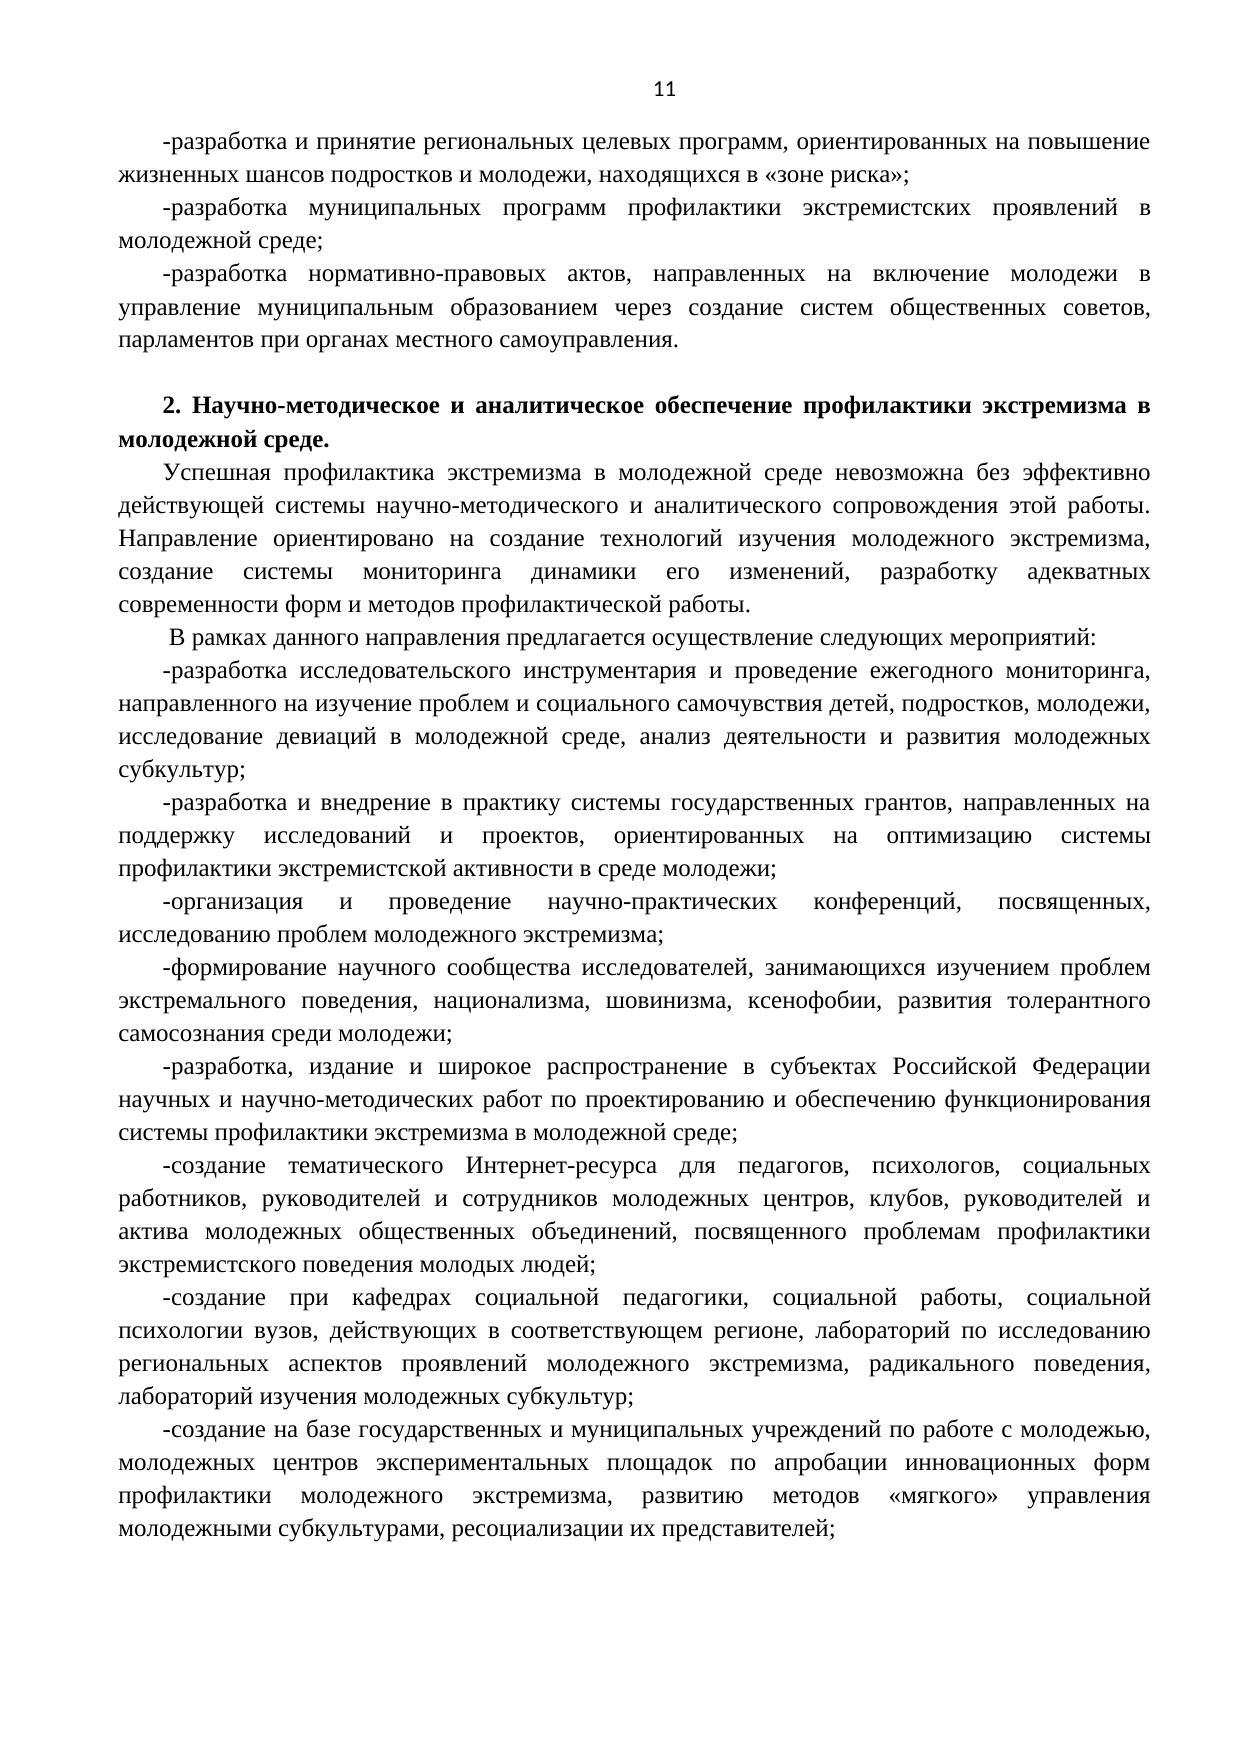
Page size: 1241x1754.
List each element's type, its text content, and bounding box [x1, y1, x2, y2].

text -формирование научного сообщества исследователей, занимающихся изучением проблем экстремального поведения, национализма, шовинизма, ксенофобии, развития толерантного самосознания среди молодежи; [118, 952, 1152, 1047]
text -создание тематического Интернет-ресурса для педагогов, психологов, социальных работников, руководителей и сотрудников молодежных центров, клубов, руководителей и актива молодежных общественных объединений, посвященного проблемам профилактики экстремистского поведения молодых людей; [118, 1150, 1152, 1278]
text -разработка муниципальных программ профилактики экстремистских проявлений в молодежной среде; [118, 192, 1152, 254]
text -организация и проведение научно-практических конференций, посвященных, исследованию проблем молодежного экстремизма; [118, 886, 1152, 948]
text -разработка исследовательского инструментария и проведение ежегодного мониторинга, направленного на изучение проблем и социального самочувствия детей, подростков, молодежи, исследование девиаций в молодежной среде, анализ деятельности и развития молодежных субкультур; [118, 655, 1152, 783]
text -разработка и принятие региональных целевых программ, ориентированных на повышение жизненных шансов подростков и молодежи, находящихся в «зоне риска»; [118, 126, 1152, 188]
text -разработка и внедрение в практику системы государственных грантов, направленных на поддержку исследований и проектов, ориентированных на оптимизацию системы профилактики экстремистской активности в среде молодежи; [118, 787, 1152, 882]
text Успешная профилактика экстремизма в молодежной среде невозможна без эффективно действующей системы научно-методического и аналитического сопровождения этой работы. Направление ориентировано на создание технологий изучения молодежного экстремизма, создание системы мониторинга динамики его изменений, разработку адекватных современности форм и методов профилактической работы. [118, 457, 1152, 617]
text -разработка нормативно-правовых актов, направленных на включение молодежи в управление муниципальным образованием через создание систем общественных советов, парламентов при органах местного самоуправления. [118, 258, 1152, 353]
text -создание на базе государственных и муниципальных учреждений по работе с молодежью, молодежных центров экспериментальных площадок по апробации инновационных форм профилактики молодежного экстремизма, развитию методов «мягкого» управления молодежными субкультурами, ресоциализации их представителей; [118, 1414, 1152, 1542]
text -создание при кафедрах социальной педагогики, социальной работы, социальной психологии вузов, действующих в соответствующем регионе, лабораторий по исследованию региональных аспектов проявлений молодежного экстремизма, радикального поведения, лабораторий изучения молодежных субкультур; [118, 1282, 1152, 1410]
text 2. Научно-методическое и аналитическое обеспечение профилактики экстремизма в молодежной среде. [118, 391, 1152, 452]
text -разработка, издание и широкое распространение в субъектах Российской Федерации научных и научно-методических работ по проектированию и обеспечению функционирования системы профилактики экстремизма в молодежной среде; [118, 1051, 1152, 1146]
text В рамках данного направления предлагается осуществление следующих мероприятий: [118, 622, 1152, 651]
